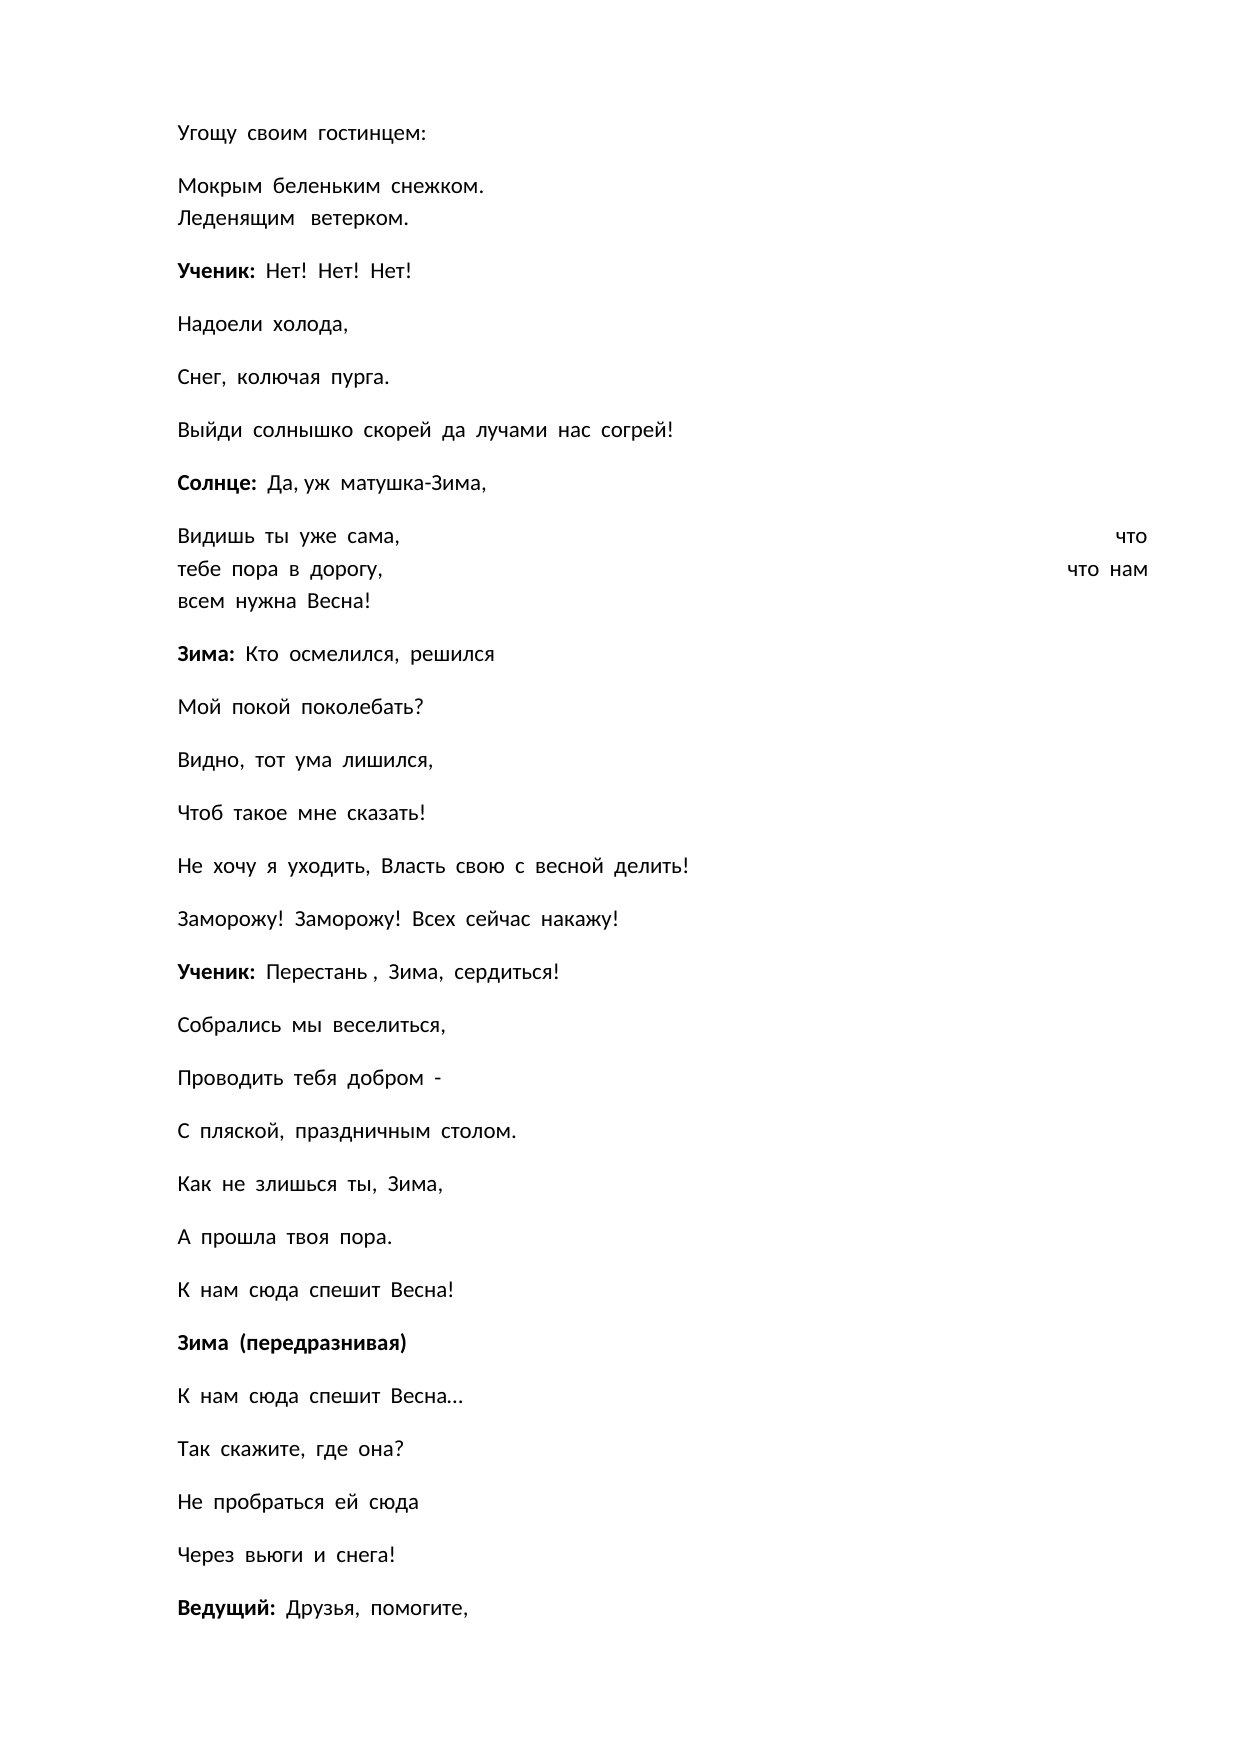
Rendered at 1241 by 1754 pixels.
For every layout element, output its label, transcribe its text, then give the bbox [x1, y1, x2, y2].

text Зима (передразнивая) [177, 1328, 1152, 1356]
text Видно, тот ума лишился, [177, 745, 1152, 773]
text Ведущий: Друзья, помогите, [177, 1593, 1152, 1621]
text Ученик: Нет! Нет! Нет! [177, 256, 1152, 284]
text Ученик: Перестань , Зима, сердиться! [177, 957, 1152, 985]
text С пляской, праздничным столом. [177, 1116, 1152, 1144]
text Так скажите, где она? [177, 1434, 1152, 1462]
text Собрались мы веселиться, [177, 1010, 1152, 1038]
text Не пробраться ей сюда [177, 1487, 1152, 1515]
text Угощу своим гостинцем: [177, 118, 1152, 146]
text Мокрым беленьким снежком. Леденящим ветерком. [177, 171, 1152, 231]
text Проводить тебя добром - [177, 1063, 1152, 1091]
text Выйди солнышко скорей да лучами нас согрей! [177, 415, 1152, 443]
text Надоели холода, [177, 309, 1152, 337]
text К нам сюда спешит Весна… [177, 1381, 1152, 1409]
text Не хочу я уходить, Власть свою с весной делить! [177, 851, 1152, 879]
text Снег, колючая пурга. [177, 362, 1152, 390]
text Зима: Кто осмелился, решился [177, 639, 1152, 667]
text Как не злишься ты, Зима, [177, 1169, 1152, 1197]
text Видишь ты уже сама, что тебе пора в дорогу, что нам всем нужна Весна! [177, 521, 1152, 614]
text Солнце: Да, уж матушка-Зима, [177, 468, 1152, 496]
text Заморожу! Заморожу! Всех сейчас накажу! [177, 904, 1152, 932]
text К нам сюда спешит Весна! [177, 1275, 1152, 1303]
text Через вьюги и снега! [177, 1540, 1152, 1568]
text Мой покой поколебать? [177, 692, 1152, 720]
text Чтоб такое мне сказать! [177, 798, 1152, 826]
text А прошла твоя пора. [177, 1222, 1152, 1250]
